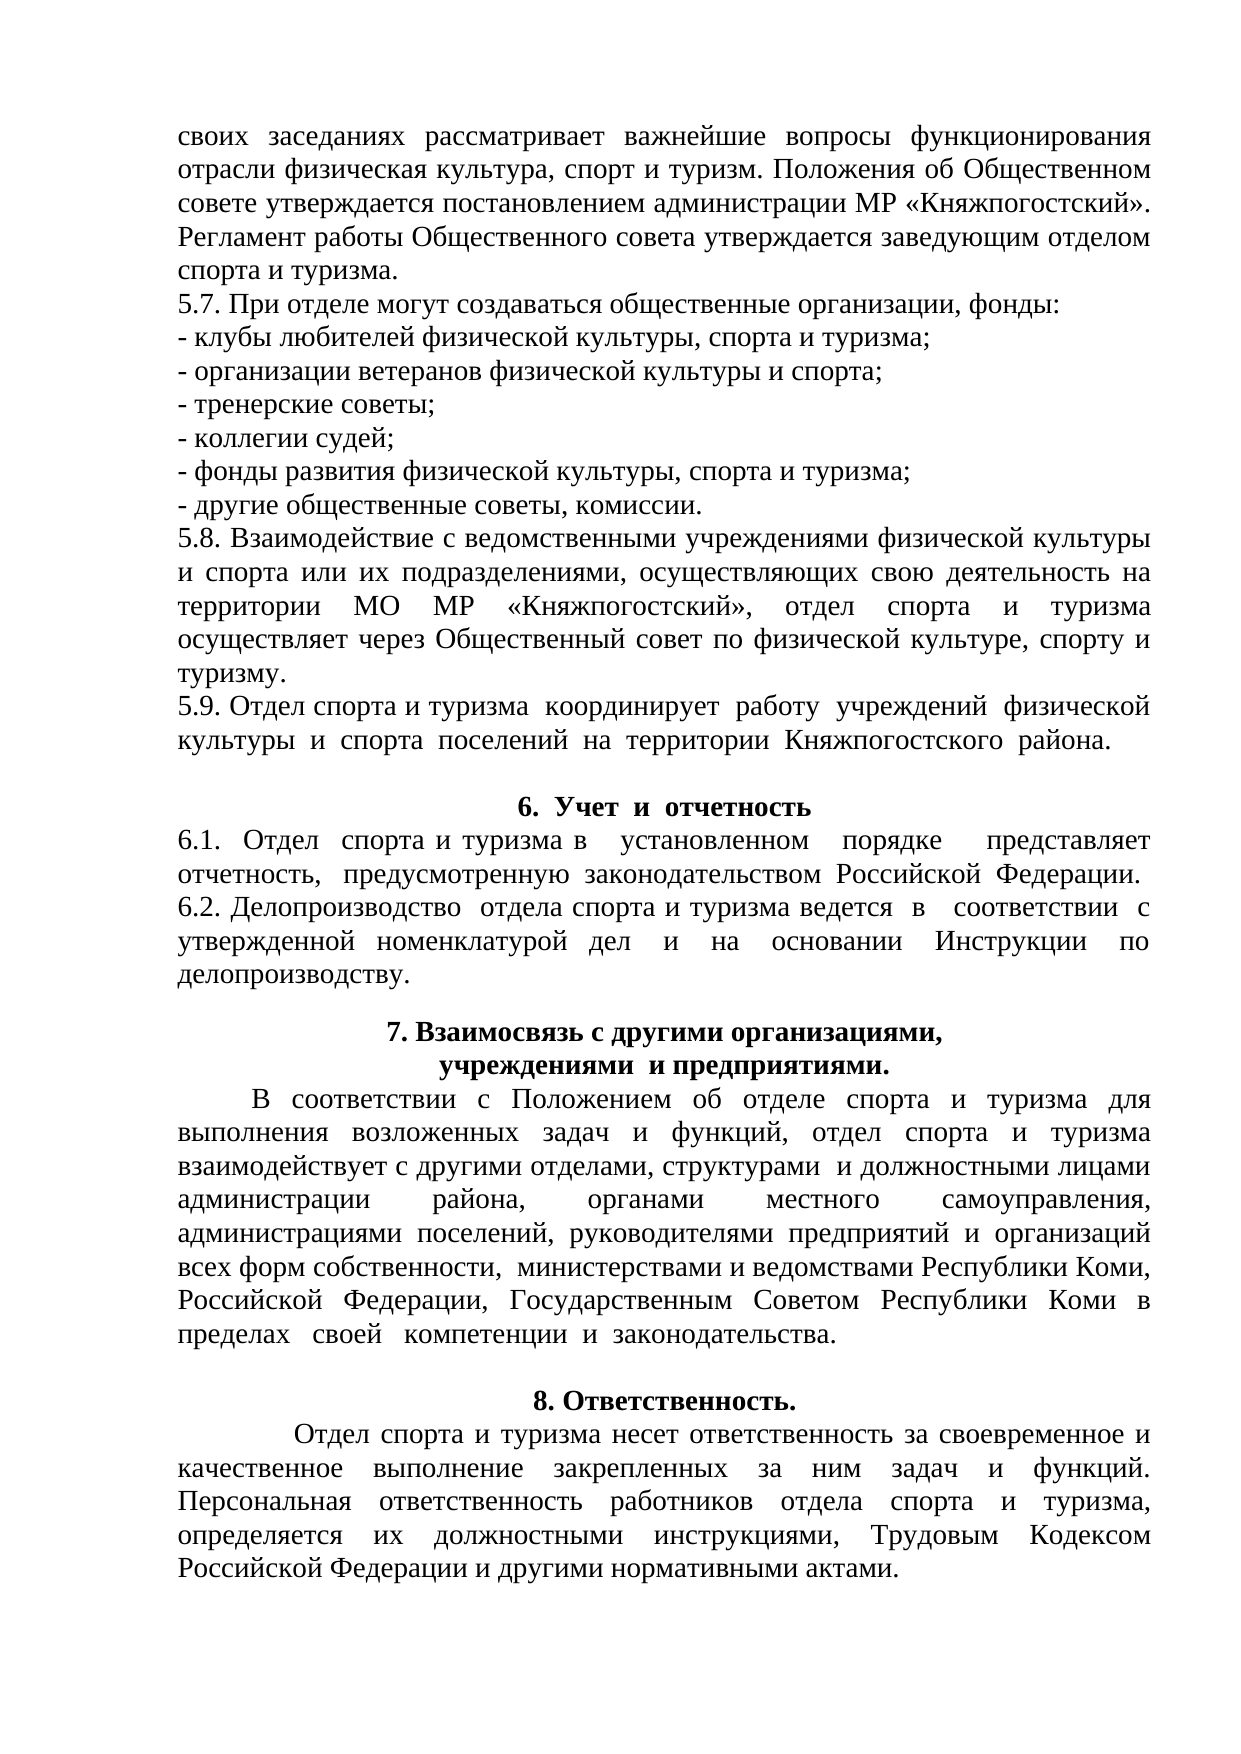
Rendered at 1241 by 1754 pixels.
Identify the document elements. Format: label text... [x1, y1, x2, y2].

text 6. Учет и отчетность [177, 789, 1152, 822]
text - тренерские советы; [177, 386, 1152, 420]
text - другие общественные советы, комиссии. [177, 487, 1152, 521]
text - коллегии судей; [177, 420, 1152, 453]
text 6.1. Отдел спорта и туризма в установленном порядке представляет отчетность, предусмотренную законодательством Российской Федерации. [177, 822, 1152, 889]
text - фонды развития физической культуры, спорта и туризма; [177, 453, 1152, 487]
text Отдел спорта и туризма несет ответственность за своевременное и качественное выполнение закрепленных за ним задач и функций. Персональная ответственность работников отдела спорта и туризма, определяется их должностными инструкциями, Трудовым Кодексом Российской Федерации и другими нормативными актами. [177, 1416, 1152, 1584]
text - клубы любителей физической культуры, спорта и туризма; [177, 319, 1152, 353]
text 8. Ответственность. [177, 1383, 1152, 1416]
text 5.9. Отдел спорта и туризма координирует работу учреждений физической культуры и спорта поселений на территории Княжпогостского района. [177, 688, 1152, 755]
text 5.8. Взаимодействие с ведомственными учреждениями физической культуры и спорта или их подразделениями, осуществляющих свою деятельность на территории МО МР «Княжпогостский», отдел спорта и туризма осуществляет через Общественный совет по физической культуре, спорту и туризму. [177, 521, 1152, 688]
text В соответствии с Положением об отделе спорта и туризма для выполнения возложенных задач и функций, отдел спорта и туризма взаимодействует с другими отделами, структурами и должностными лицами администрации района, органами местного самоуправления, администрациями поселений, руководителями предприятий и организаций всех форм собственности, министерствами и ведомствами Республики Коми, Российской Федерации, Государственным Советом Республики Коми в пределах своей компетенции и законодательства. [177, 1081, 1152, 1349]
text - организации ветеранов физической культуры и спорта; [177, 353, 1152, 386]
text 7. Взаимосвязь с другими организациями, [177, 1014, 1152, 1047]
text учреждениями и предприятиями. [177, 1047, 1152, 1081]
text 5.7. При отделе могут создаваться общественные организации, фонды: [177, 286, 1152, 319]
text 6.2. Делопроизводство отдела спорта и туризма ведется в соответствии с утвержденной номенклатурой дел и на основании Инструкции по делопроизводству. [177, 889, 1152, 990]
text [177, 118, 1152, 286]
